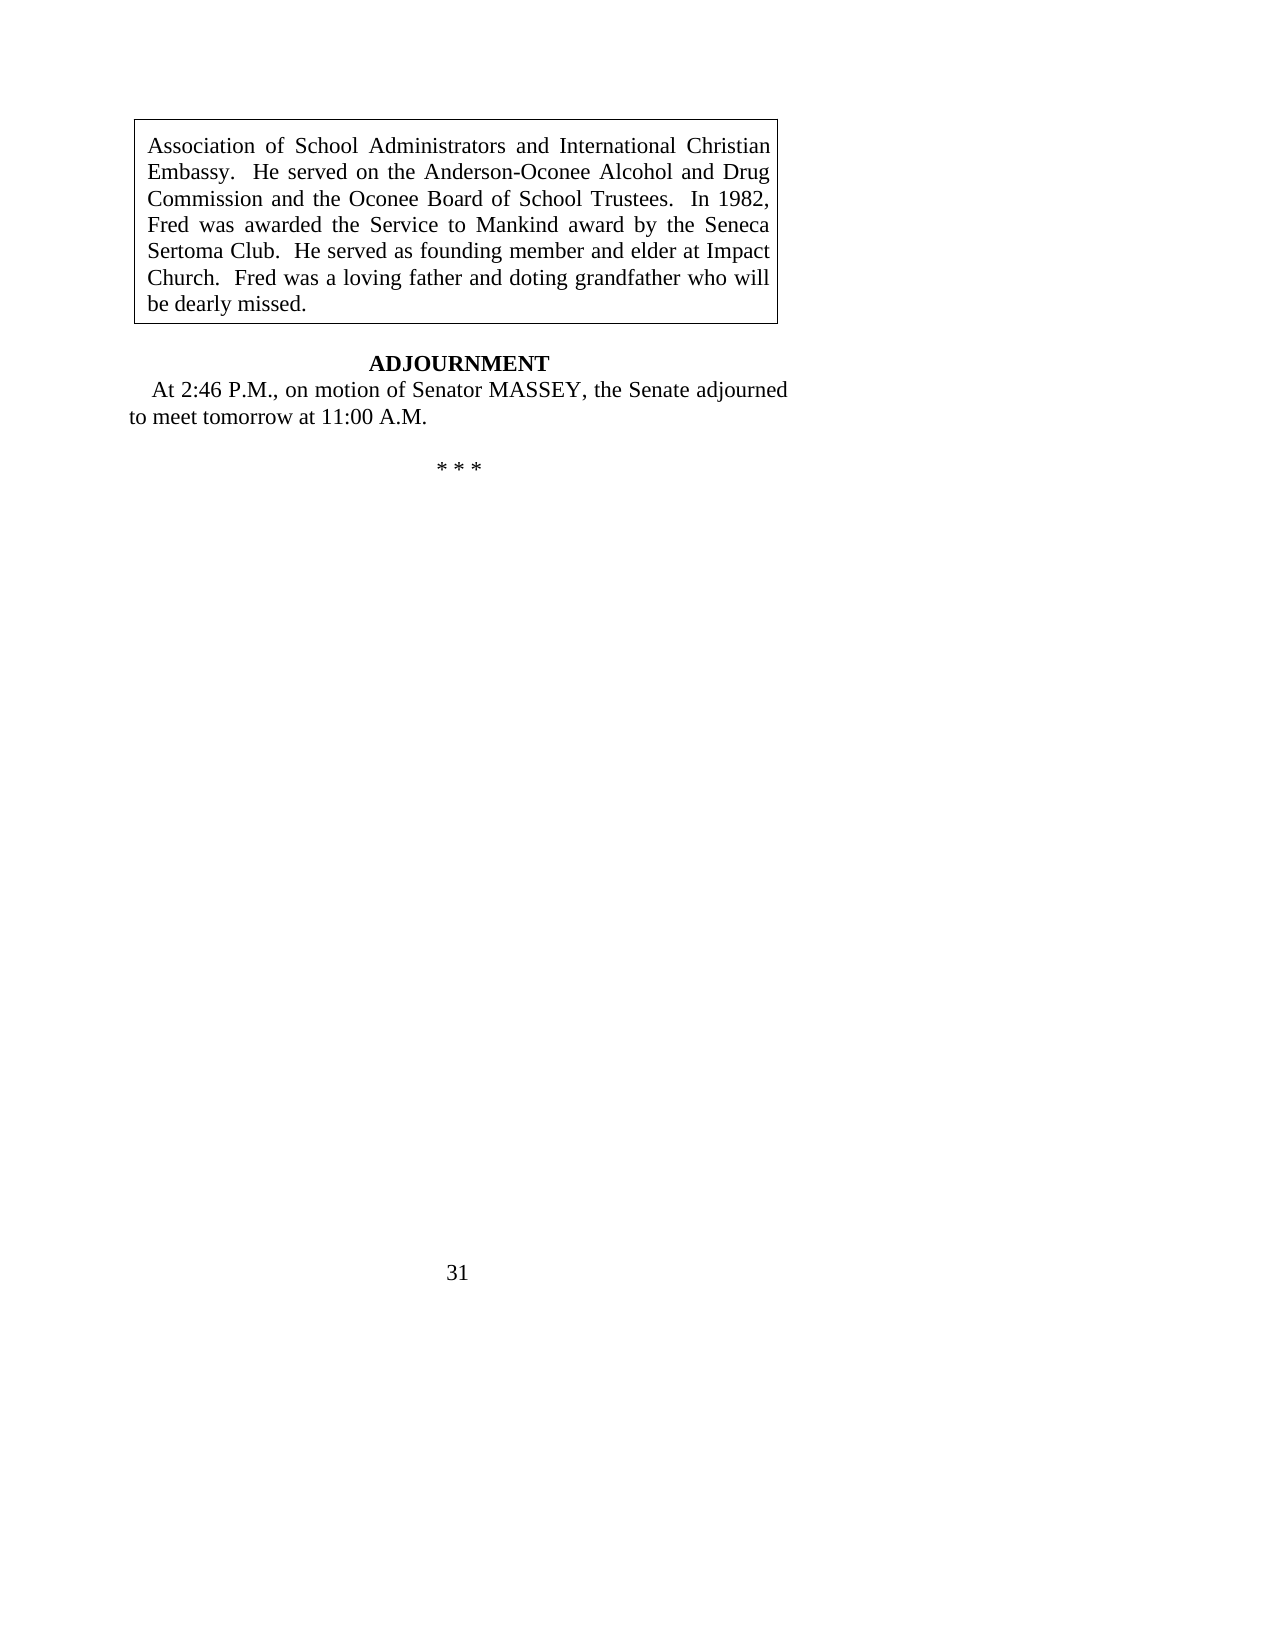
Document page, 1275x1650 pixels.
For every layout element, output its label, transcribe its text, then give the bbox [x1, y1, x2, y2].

text At 2:46 P.M., on motion of Senator MASSEY, the Senate adjourned to meet tomorrow at 11:00 A.M. [129, 377, 789, 429]
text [135, 120, 777, 323]
text * * * [129, 456, 789, 482]
text ADJOURNMENT [129, 350, 789, 377]
